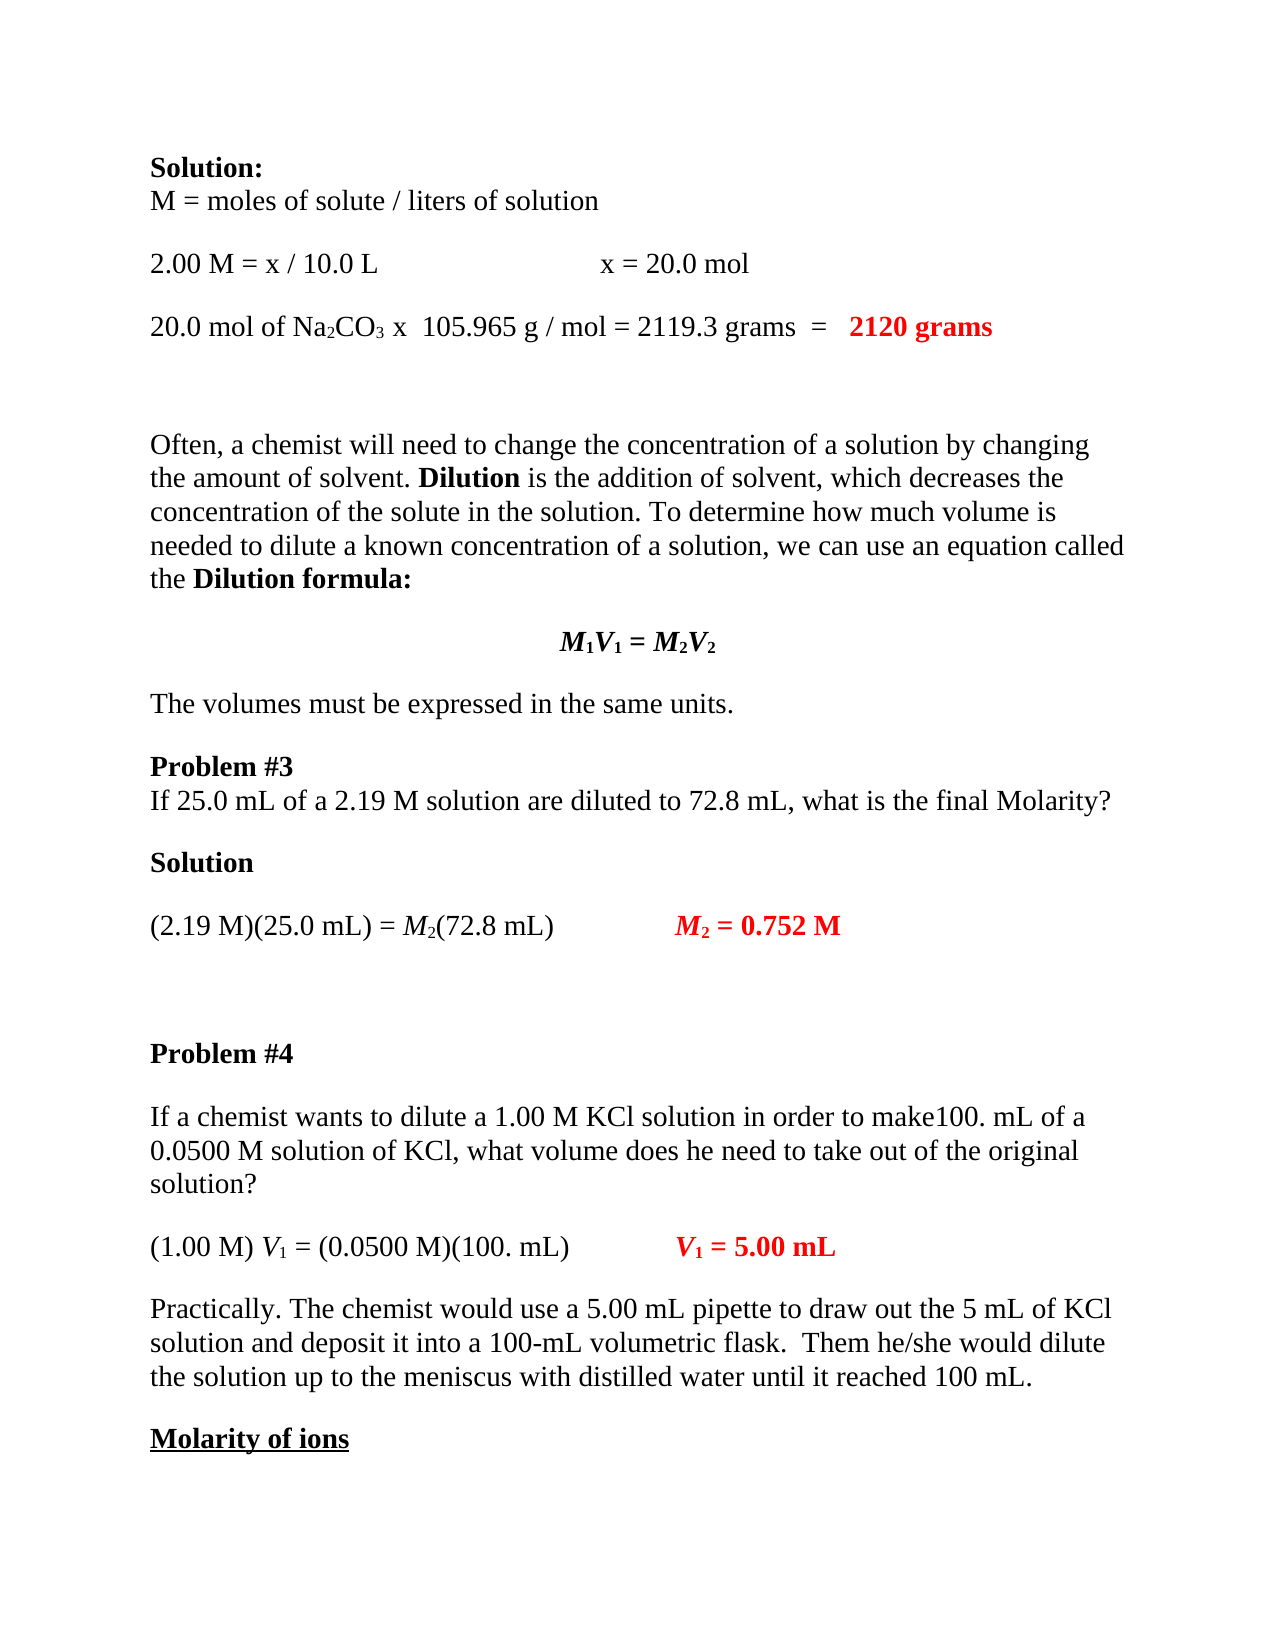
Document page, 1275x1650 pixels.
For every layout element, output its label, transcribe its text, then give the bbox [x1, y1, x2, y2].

text Molarity of ions [150, 1421, 1125, 1455]
text The volumes must be expressed in the same units. [150, 687, 1125, 720]
text M1V1 = M2V2 [150, 624, 1125, 657]
text (2.19 M)(25.0 mL) = M2(72.8 mL) M2 = 0.752 M [150, 908, 1125, 942]
text Solution: [150, 150, 1125, 183]
text Problem #3 [150, 749, 1125, 783]
text 20.0 mol of Na2CO3 x 105.965 g / mol = 2119.3 grams = 2120 grams [150, 309, 1125, 342]
text Problem #4 [150, 1036, 1125, 1070]
text M = moles of solute / liters of solution [150, 183, 1125, 217]
text 2.00 M = x / 10.0 L x = 20.0 mol [150, 246, 1125, 280]
text If a chemist wants to dilute a 1.00 M KCl solution in order to make100. mL of a 0.0500 M solution of KCl, what volume does he need to take out of the original solution? [150, 1099, 1125, 1200]
text Solution [150, 846, 1125, 879]
text (1.00 M) V1 = (0.0500 M)(100. mL) V1 = 5.00 mL [150, 1229, 1125, 1262]
text If 25.0 mL of a 2.19 M solution are diluted to 72.8 mL, what is the final Molarity? [150, 783, 1125, 816]
text Often, a chemist will need to change the concentration of a solution by changing the amount of solvent. Dilution is the addition of solvent, which decreases the concentration of the solute in the solution. To determine how much volume is needed to dilute a known concentration of a solution, we can use an equation called the Dilution formula: [150, 427, 1125, 595]
text Practically. The chemist would use a 5.00 mL pipette to draw out the 5 mL of KCl solution and deposit it into a 100-mL volumetric flask. Them he/she would dilute the solution up to the meniscus with distilled water until it reached 100 mL. [150, 1292, 1125, 1392]
